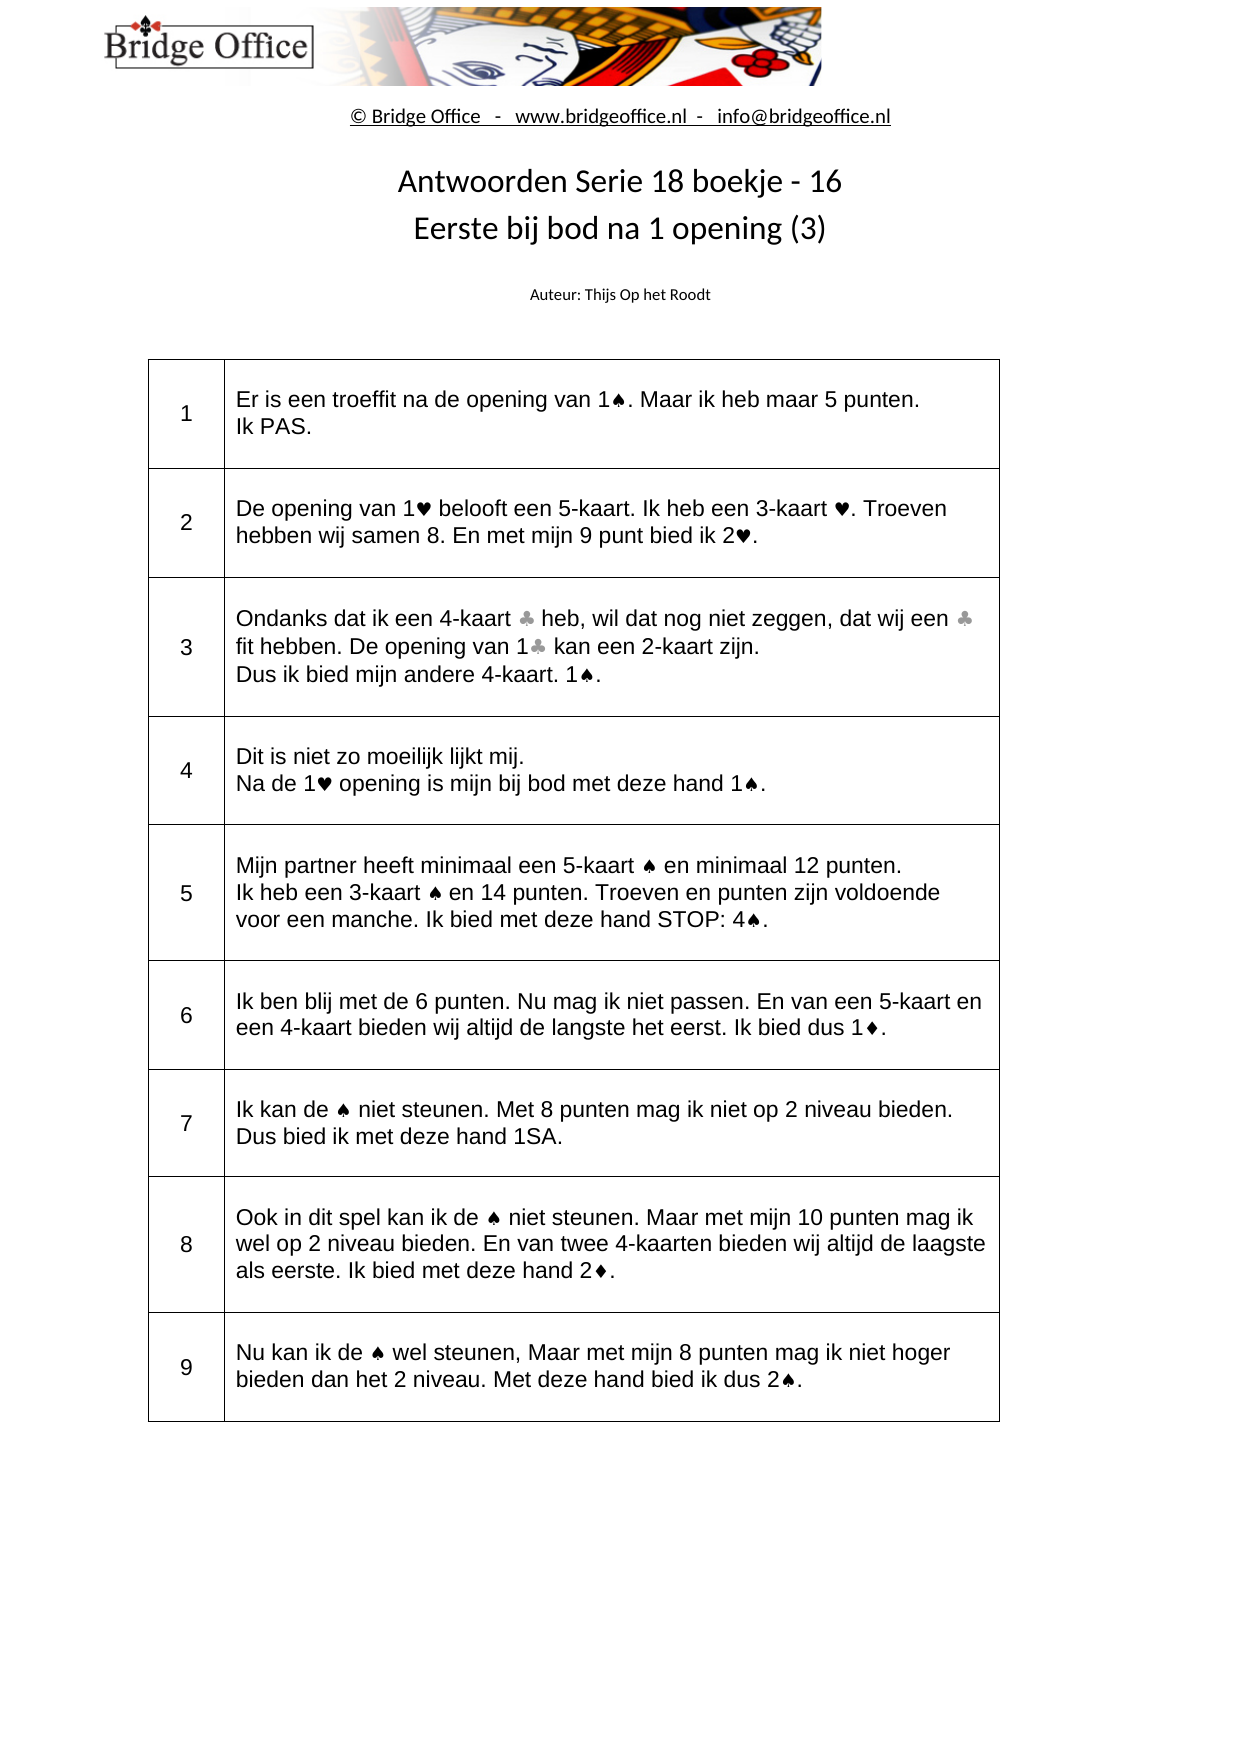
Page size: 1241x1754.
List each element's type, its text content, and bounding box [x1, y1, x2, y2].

text Antwoorden Serie 18 boekje - 16 [148, 161, 1093, 201]
table_cell 5 [149, 825, 224, 960]
table_cell Nu kan ik de wel steunen, Maar met mijn 8 punten mag ik niet hoger bieden dan het 2 niveau. Met deze hand bied ik dus 2. [225, 1313, 999, 1421]
table_cell 9 [149, 1313, 224, 1421]
text Eerste bij bod na 1 opening (3) [148, 207, 1093, 280]
table_cell Ik kan de niet steunen. Met 8 punten mag ik niet op 2 niveau bieden. Dus bied ik met deze hand 1SA. [225, 1070, 999, 1176]
table_cell 7 [149, 1070, 224, 1176]
table_cell 6 [149, 961, 224, 1069]
table_cell 3 [149, 578, 224, 716]
table_cell 4 [149, 717, 224, 824]
table_cell Ondanks dat ik een 4-kaart heb, wil dat nog niet zeggen, dat wij een fit hebben. De opening van 1 kan een 2-kaart zijn. Dus ik bied mijn andere 4-kaart. 1. [225, 578, 999, 716]
table_cell 8 [149, 1177, 224, 1312]
table_cell Dit is niet zo moeilijk lijkt mij. Na de 1 opening is mijn bij bod met deze hand 1. [225, 717, 999, 824]
picture [77, 7, 821, 85]
table_cell Ook in dit spel kan ik de niet steunen. Maar met mijn 10 punten mag ik wel op 2 niveau bieden. En van twee 4-kaarten bieden wij altijd de laagste als eerste. Ik bied met deze hand 2. [225, 1177, 999, 1312]
table_cell De opening van 1 belooft een 5-kaart. Ik heb een 3-kaart . Troeven hebben wij samen 8. En met mijn 9 punt bied ik 2. [225, 469, 999, 577]
text Auteur: Thijs Op het Roodt [148, 284, 1093, 305]
table_cell Ik ben blij met de 6 punten. Nu mag ik niet passen. En van een 5-kaart en een 4-kaart bieden wij altijd de langste het eerst. Ik bied dus 1. [225, 961, 999, 1069]
table_header 1 [149, 360, 224, 467]
table_header Er is een troeffit na de opening van 1. Maar ik heb maar 5 punten. Ik PAS. [225, 360, 999, 467]
table_cell Mijn partner heeft minimaal een 5-kaart en minimaal 12 punten. Ik heb een 3-kaart en 14 punten. Troeven en punten zijn voldoende voor een manche. Ik bied met deze hand STOP: 4. [225, 825, 999, 960]
table_cell 2 [149, 469, 224, 577]
